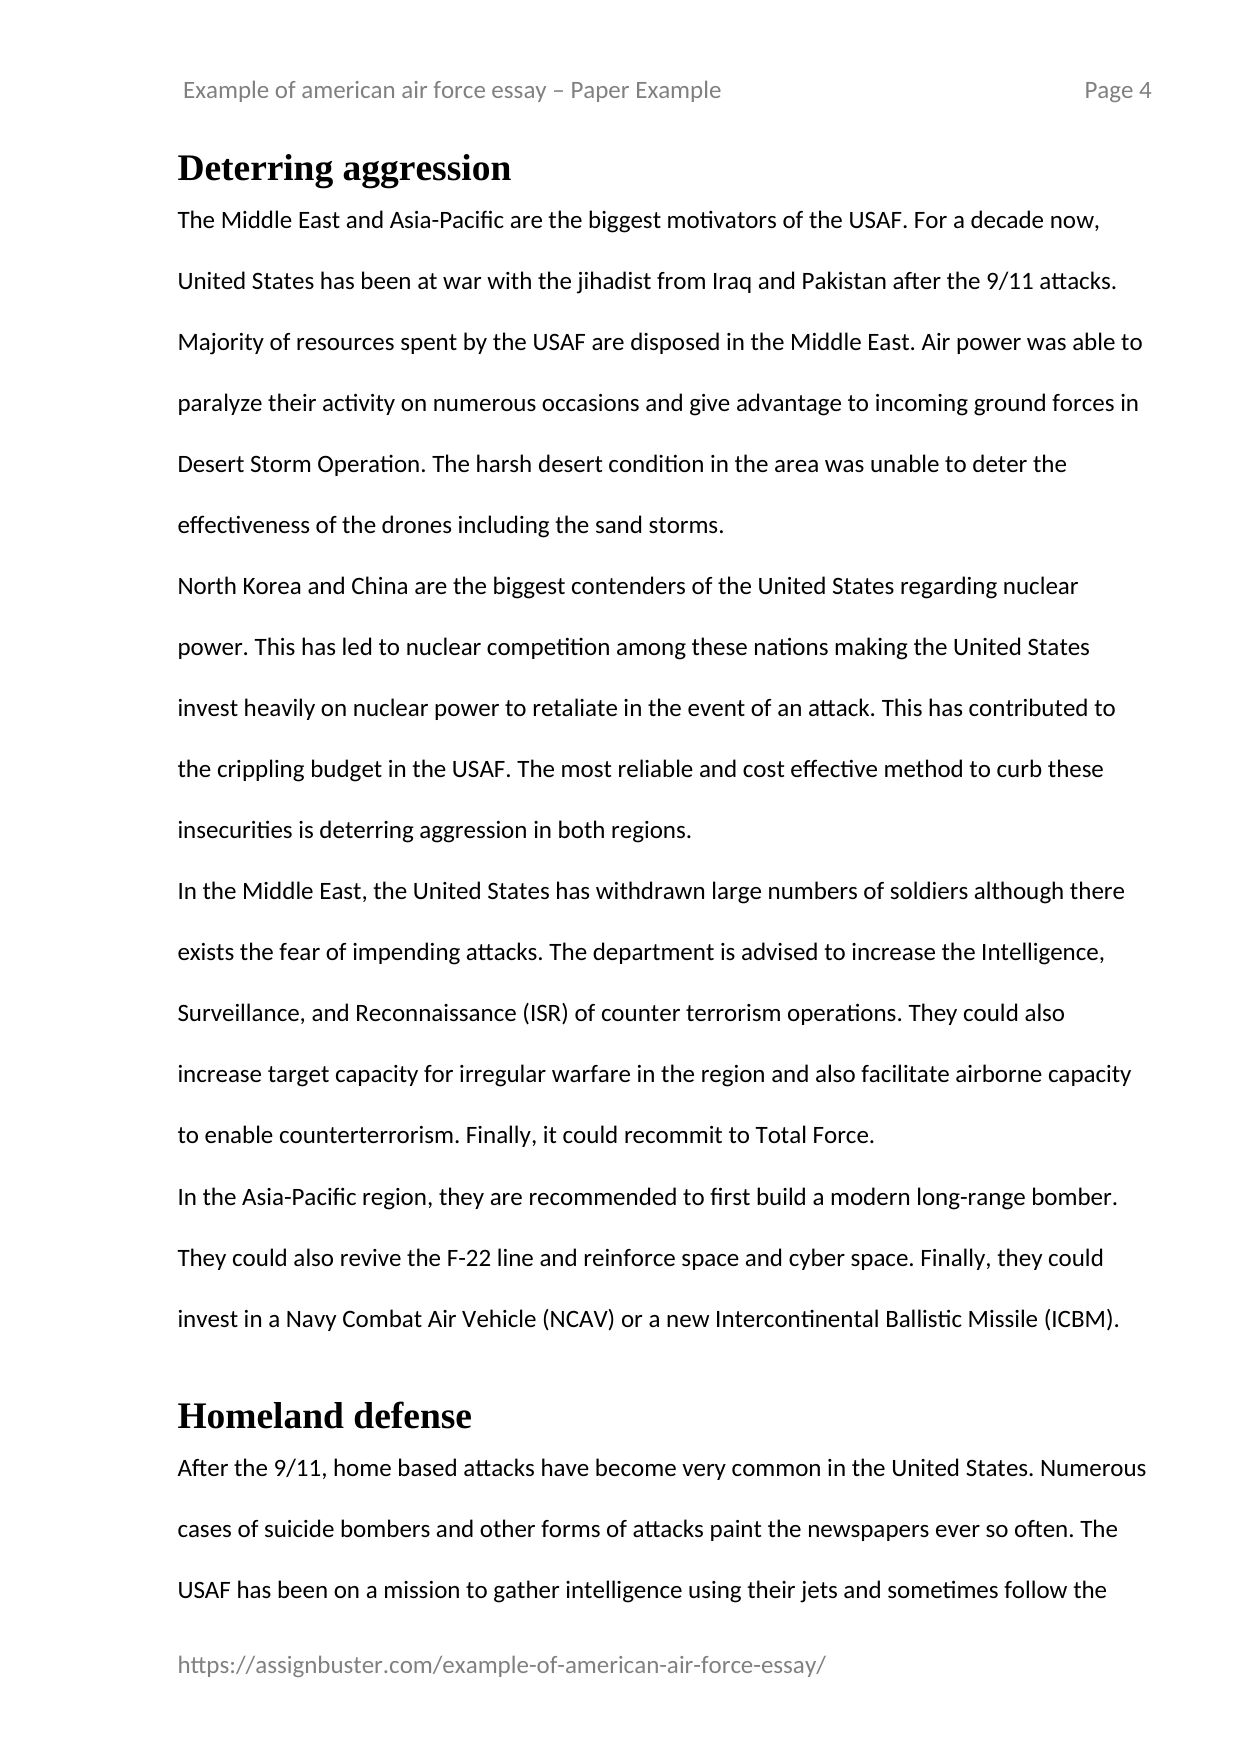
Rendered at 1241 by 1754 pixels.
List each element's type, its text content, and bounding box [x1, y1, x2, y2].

text The Middle East and Asia-Pacific are the biggest motivators of the USAF. For a decade now, United States has been at war with the jihadist from Iraq and Pakistan after the 9/11 attacks. Majority of resources spent by the USAF are disposed in the Middle East. Air power was able to paralyze their activity on numerous occasions and give advantage to incoming ground forces in Desert Storm Operation. The harsh desert condition in the area was unable to deter the effectiveness of the drones including the sand storms. North Korea and China are the biggest contenders of the United States regarding nuclear power. This has led to nuclear competition among these nations making the United States invest heavily on nuclear power to retaliate in the event of an attack. This has contributed to the crippling budget in the USAF. The most reliable and cost effective method to curb these insecurities is deterring aggression in both regions. In the Middle East, the United States has withdrawn large numbers of soldiers although there exists the fear of impending attacks. The department is advised to increase the Intelligence, Surveillance, and Reconnaissance (ISR) of counter terrorism operations. They could also increase target capacity for irregular warfare in the region and also facilitate airborne capacity to enable counterterrorism. Finally, it could recommit to Total Force. In the Asia-Pacific region, they are recommended to first build a modern long-range bomber. They could also revive the F-22 line and reinforce space and cyber space. Finally, they could invest in a Navy Combat Air Vehicle (NCAV) or a new Intercontinental Ballistic Missile (ICBM). [177, 204, 1152, 1333]
subtitle Homeland defense [177, 1393, 1152, 1436]
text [177, 1452, 1152, 1605]
subtitle Deterring aggression [177, 145, 1152, 188]
